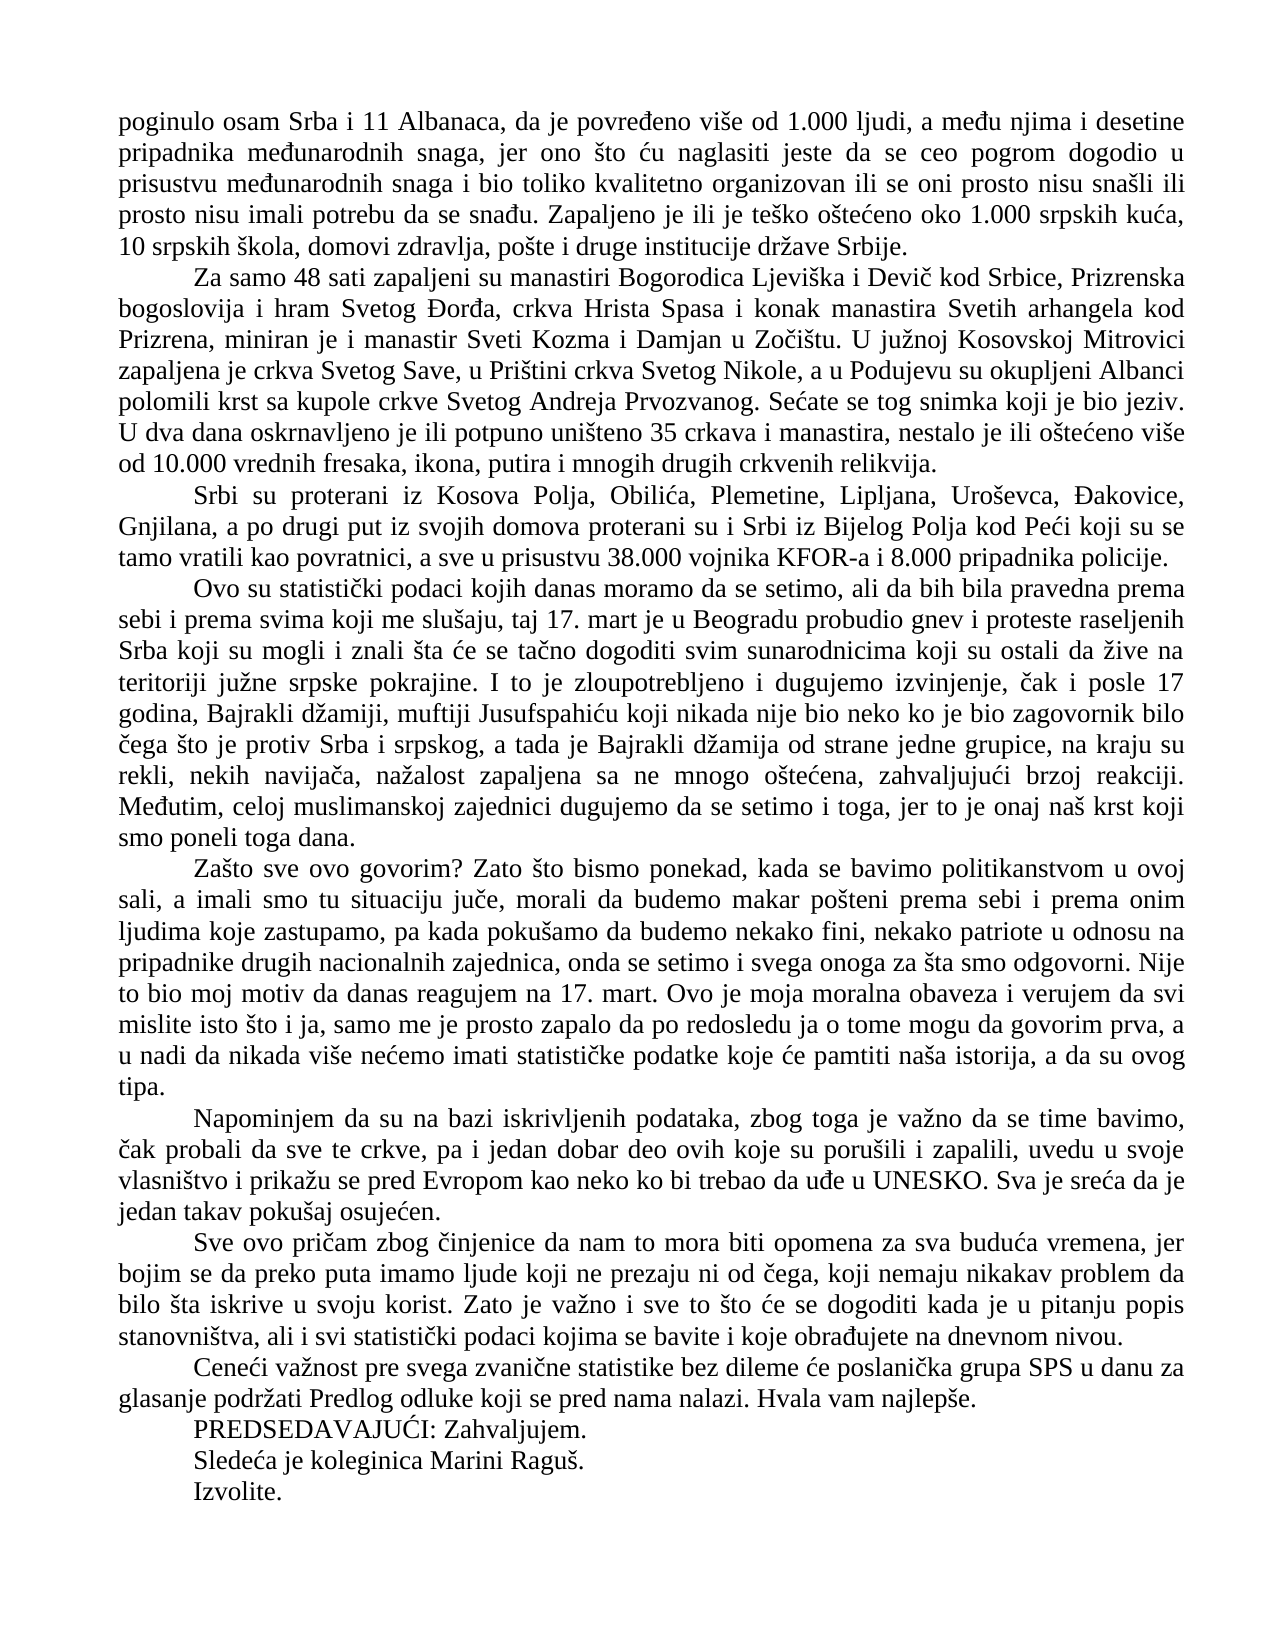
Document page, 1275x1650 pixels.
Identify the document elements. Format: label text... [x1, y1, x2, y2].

text Ceneći važnost pre svega zvanične statistike bez dileme će poslanička grupa SPS u danu za glasanje podržati Predlog odluke koji se pred nama nalazi. Hvala vam najlepše. [118, 1351, 1186, 1413]
text Za samo 48 sati zapaljeni su manastiri Bogorodica Ljeviška i Devič kod Srbice, Prizrenska bogoslovija i hram Svetog Đorđa, crkva Hrista Spasa i konak manastira Svetih arhangela kod Prizrena, miniran je i manastir Sveti Kozma i Damjan u Zočištu. U južnoj Kosovskoj Mitrovici zapaljena je crkva Svetog Save, u Prištini crkva Svetog Nikole, a u Podujevu su okupljeni Albanci polomili krst sa kupole crkve Svetog Andreja Prvozvanog. Sećate se tog snimka koji je bio jeziv. U dva dana oskrnavljeno je ili potpuno uništeno 35 crkava i manastira, nestalo je ili oštećeno više od 10.000 vrednih fresaka, ikona, putira i mnogih drugih crkvenih relikvija. [118, 261, 1186, 479]
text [118, 105, 1186, 261]
text PREDSEDAVAJUĆI: Zahvaljujem. [118, 1413, 1186, 1444]
text Ovo su statistički podaci kojih danas moramo da se setimo, ali da bih bila pravedna prema sebi i prema svima koji me slušaju, taj 17. mart je u Beogradu probudio gnev i proteste raseljenih Srba koji su mogli i znali šta će se tačno dogoditi svim sunarodnicima koji su ostali da žive na teritoriji južne srpske pokrajine. I to je zloupotrebljeno i dugujemo izvinjenje, čak i posle 17 godina, Bajrakli džamiji, muftiji Jusufspahiću koji nikada nije bio neko ko je bio zagovornik bilo čega što je protiv Srba i srpskog, a tada je Bajrakli džamija od strane jedne grupice, na kraju su rekli, nekih navijača, nažalost zapaljena sa ne mnogo oštećena, zahvaljujući brzoj reakciji. Međutim, celoj muslimanskoj zajednici dugujemo da se setimo i toga, jer to je onaj naš krst koji smo poneli toga dana. [118, 572, 1186, 852]
text Sledeća je koleginica Marini Raguš. [118, 1444, 1186, 1475]
text Napominjem da su na bazi iskrivljenih podataka, zbog toga je važno da se time bavimo, čak probali da sve te crkve, pa i jedan dobar deo ovih koje su porušili i zapalili, uvedu u svoje vlasništvo i prikažu se pred Evropom kao neko ko bi trebao da uđe u UNESKO. Sva je sreća da je jedan takav pokušaj osujećen. [118, 1102, 1186, 1226]
text Zašto sve ovo govorim? Zato što bismo ponekad, kada se bavimo politikanstvom u ovoj sali, a imali smo tu situaciju juče, morali da budemo makar pošteni prema sebi i prema onim ljudima koje zastupamo, pa kada pokušamo da budemo nekako fini, nekako patriote u odnosu na pripadnike drugih nacionalnih zajednica, onda se setimo i svega onoga za šta smo odgovorni. Nije to bio moj motiv da danas reagujem na 17. mart. Ovo je moja moralna obaveza i verujem da svi mislite isto što i ja, samo me je prosto zapalo da po redosledu ja o tome mogu da govorim prva, a u nadi da nikada više nećemo imati statističke podatke koje će pamtiti naša istorija, a da su ovog tipa. [118, 852, 1186, 1102]
text Srbi su proterani iz Kosova Polja, Obilića, Plemetine, Lipljana, Uroševca, Đakovice, Gnjilana, a po drugi put iz svojih domova proterani su i Srbi iz Bijelog Polja kod Peći koji su se tamo vratili kao povratnici, a sve u prisustvu 38.000 vojnika KFOR-a i 8.000 pripadnika policije. [118, 479, 1186, 572]
text Sve ovo pričam zbog činjenice da nam to mora biti opomena za sva buduća vremena, jer bojim se da preko puta imamo ljude koji ne prezaju ni od čega, koji nemaju nikakav problem da bilo šta iskrive u svoju korist. Zato je važno i sve to što će se dogoditi kada je u pitanju popis stanovništva, ali i svi statistički podaci kojima se bavite i koje obrađujete na dnevnom nivou. [118, 1226, 1186, 1351]
text Izvolite. [118, 1475, 1186, 1507]
